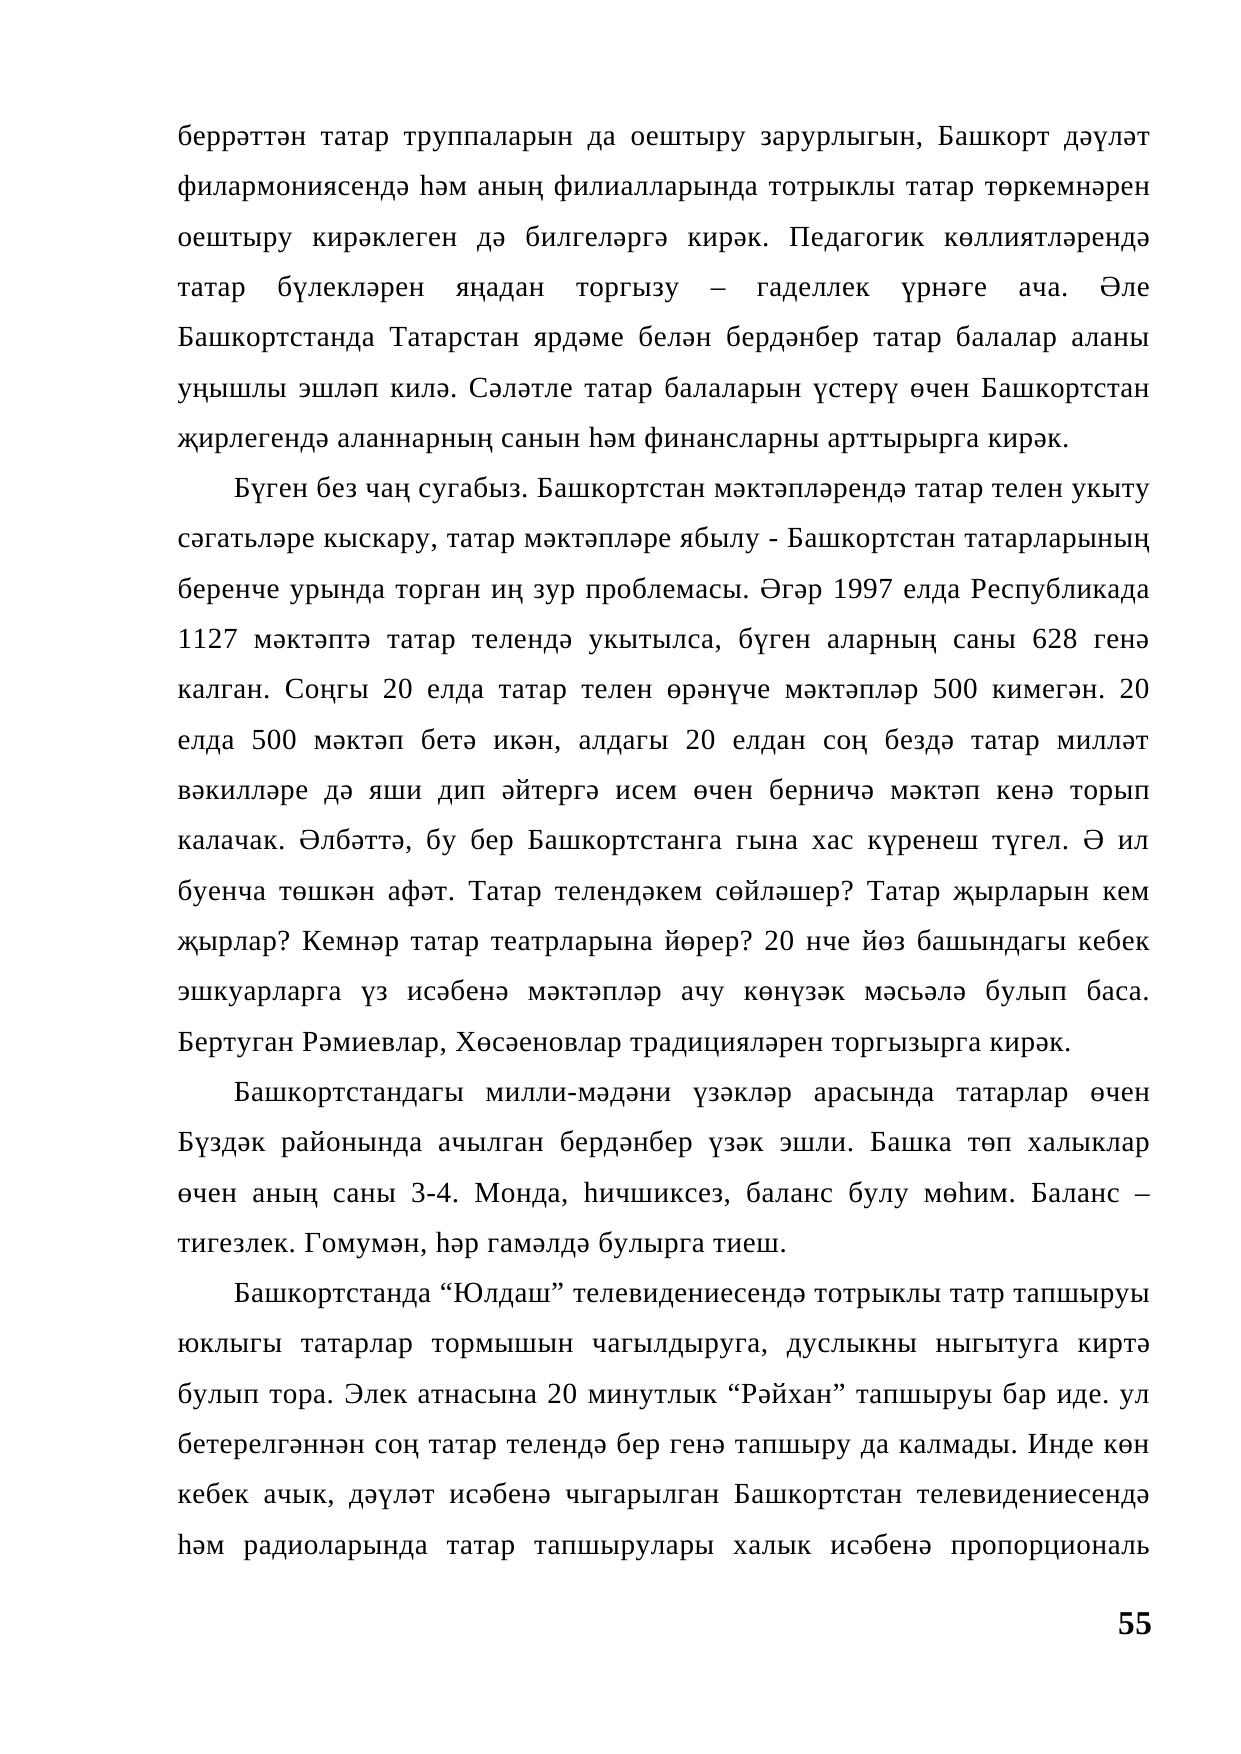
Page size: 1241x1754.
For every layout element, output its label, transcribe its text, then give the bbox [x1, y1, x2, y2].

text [177, 1275, 1152, 1560]
text Башкортстандагы милли-мәдәни үзәкләр арасында татарлар өчен Бүздәк районында ачылган бердәнбер үзәк эшли. Башка төп халыклар өчен аның саны 3-4. Монда, һичшиксез, баланс булу мөһим. Баланс –тигезлек. Гомумән, һәр гамәлдә булырга тиеш. [177, 1074, 1152, 1258]
text Бүген без чаң сугабыз. Башкортстан мәктәпләрендә татар телен укыту сәгатьләре кыскару, татар мәктәпләре ябылу - Башкортстан татарларының беренче урында торган иң зур проблемасы. Әгәр 1997 елда Республикада 1127 мәктәптә татар телендә укытылса, бүген аларның саны 628 генә калган. Соңгы 20 елда татар телен өрәнүче мәктәпләр 500 кимегән. 20 елда 500 мәктәп бетә икән, алдагы 20 елдан соң бездә татар милләт вәкилләре дә яши дип әйтергә исем өчен берничә мәктәп кенә торып калачак. Әлбәттә, бу бер Башкортстанга гына хас күренеш түгел. Ә ил буенча төшкән афәт. Татар телендәкем сөйләшер? Татар җырларын кем җырлар? Кемнәр татар театрларына йөрер? 20 нче йөз башындагы кебек эшкуарларга үз исәбенә мәктәпләр ачу көнүзәк мәсьәлә булып баса. Бертуган Рәмиевлар, Хөсәеновлар традицияләрен торгызырга кирәк. [177, 470, 1152, 1057]
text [177, 118, 1152, 453]
